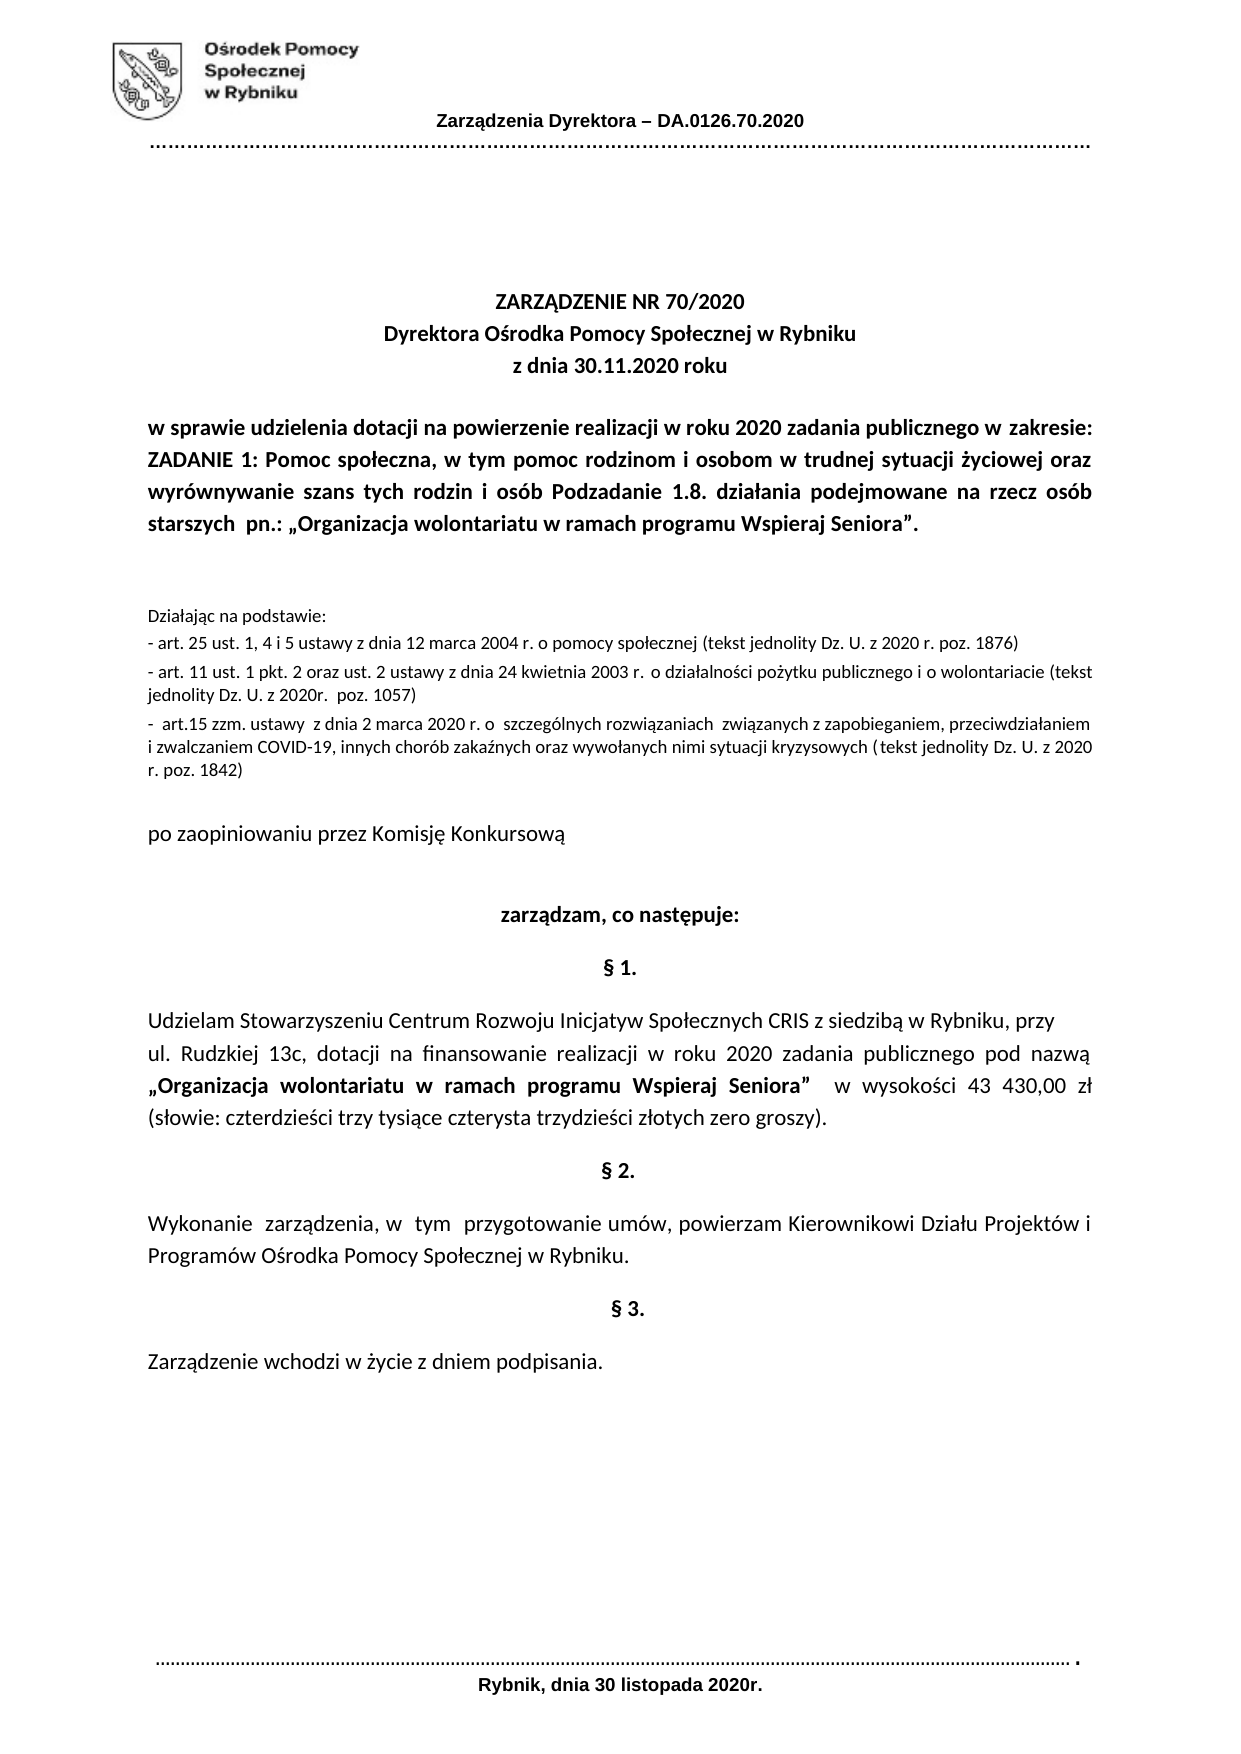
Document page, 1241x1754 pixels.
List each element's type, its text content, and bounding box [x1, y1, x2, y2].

text po zaopiniowaniu przez Komisję Konkursową [148, 819, 1093, 847]
text w sprawie udzielenia dotacji na powierzenie realizacji w roku 2020 zadania publicznego w zakresie: ZADANIE 1: Pomoc społeczna, w tym pomoc rodzinom i osobom w trudnej sytuacji życiowej oraz wyrównywanie szans tych rodzin i osób Podzadanie 1.8. działania podejmowane na rzecz osób starszych pn.: „Organizacja wolontariatu w ramach programu Wspieraj Seniora”. [148, 413, 1093, 538]
text Działając na podstawie: [148, 604, 1093, 627]
text Wykonanie zarządzenia, w tym przygotowanie umów, powierzam Kierownikowi Działu Projektów i Programów Ośrodka Pomocy Społecznej w Rybniku. [148, 1209, 1093, 1269]
subtitle - art. 25 ust. 1, 4 i 5 ustawy z dnia 12 marca 2004 r. o pomocy społecznej (tekst jednolity Dz. U. z 2020 r. poz. 1876) [148, 631, 1093, 654]
text Dyrektora Ośrodka Pomocy Społecznej w Rybniku [148, 319, 1093, 347]
text § 3. [148, 1294, 1093, 1322]
text Zarządzenie wchodzi w życie z dniem podpisania. [148, 1347, 1093, 1375]
text § 2. [591, 1156, 1093, 1184]
subtitle - art. 11 ust. 1 pkt. 2 oraz ust. 2 ustawy z dnia 24 kwietnia 2003 r. o działalności pożytku publicznego i o wolontariacie (tekst jednolity Dz. U. z 2020r. poz. 1057) [148, 660, 1093, 706]
text ZARZĄDZENIE NR 70/2020 [148, 287, 1093, 315]
text § 1. [148, 953, 1093, 981]
picture [110, 40, 360, 122]
subtitle - art.15 zzm. ustawy z dnia 2 marca 2020 r. o szczególnych rozwiązaniach związanych z zapobieganiem, przeciwdziałaniem i zwalczaniem COVID-19, innych chorób zakaźnych oraz wywołanych nimi sytuacji kryzysowych (tekst jednolity Dz. U. z 2020 r. poz. 1842) [148, 712, 1093, 781]
text z dnia 30.11.2020 roku [148, 352, 1093, 380]
text Udzielam Stowarzyszeniu Centrum Rozwoju Inicjatyw Społecznych CRIS z siedzibą w Rybniku, przy ul. Rudzkiej 13c, dotacji na finansowanie realizacji w roku 2020 zadania publicznego pod nazwą „Organizacja wolontariatu w ramach programu Wspieraj Seniora” w wysokości 43 430,00 zł (słowie: czterdzieści trzy tysiące czterysta trzydzieści złotych zero groszy). [148, 1006, 1093, 1131]
text zarządzam, co następuje: [148, 900, 1093, 928]
